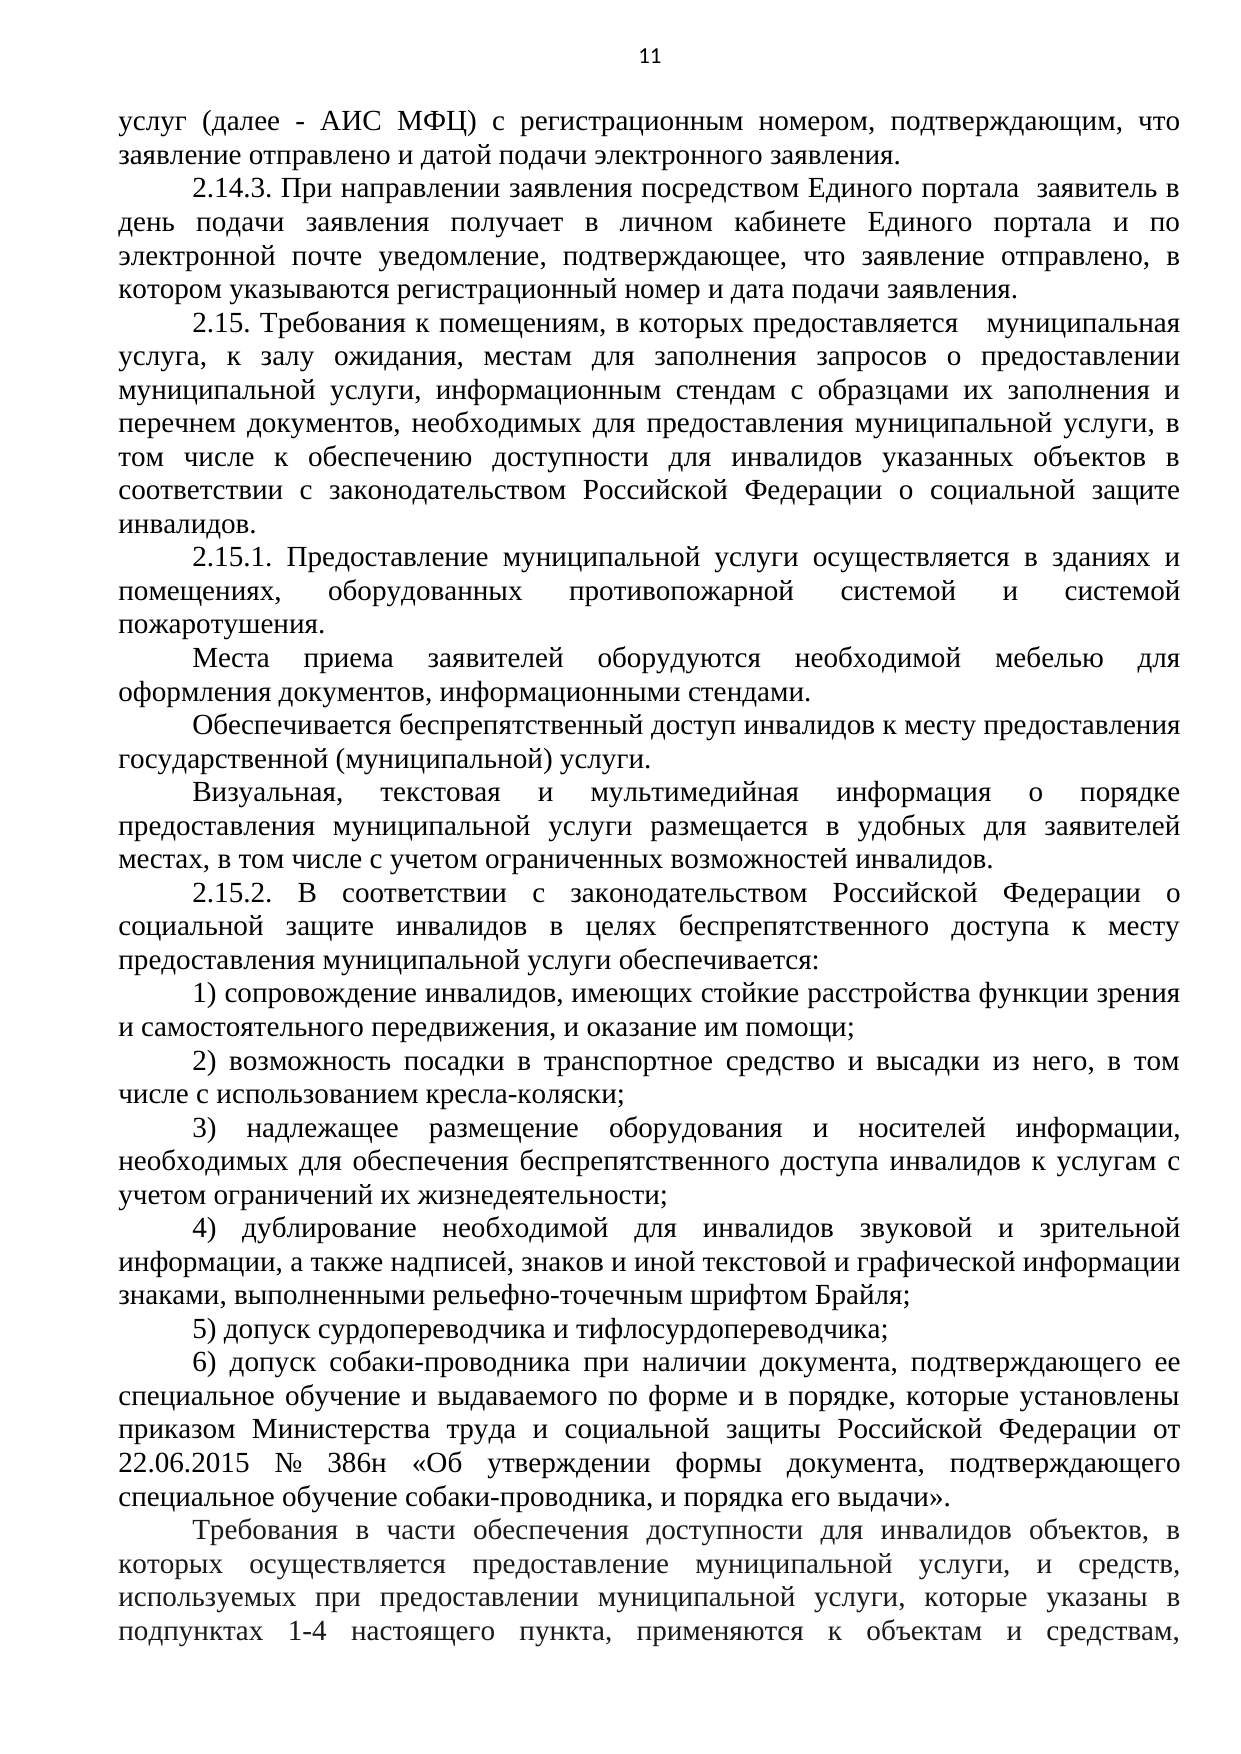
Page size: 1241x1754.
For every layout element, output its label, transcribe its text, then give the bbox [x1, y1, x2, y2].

text 2) возможность посадки в транспортное средство и высадки из него, в том числе с использованием кресла-коляски; [118, 1043, 1181, 1110]
text 4) дублирование необходимой для инвалидов звуковой и зрительной информации, а также надписей, знаков и иной текстовой и графической информации знаками, выполненными рельефно-точечным шрифтом Брайля; [118, 1210, 1181, 1311]
text 2.15. Требования к помещениям, в которых предоставляется муниципальная услуга, к залу ожидания, местам для заполнения запросов о предоставлении муниципальной услуги, информационным стендам с образцами их заполнения и перечнем документов, необходимых для предоставления муниципальной услуги, в том числе к обеспечению доступности для инвалидов указанных объектов в соответствии с законодательством Российской Федерации о социальной защите инвалидов. [118, 305, 1181, 539]
text 2.15.2. В соответствии с законодательством Российской Федерации о социальной защите инвалидов в целях беспрепятственного доступа к месту предоставления муниципальной услуги обеспечивается: [118, 875, 1181, 976]
text 5) допуск сурдопереводчика и тифлосурдопереводчика; [118, 1311, 1181, 1344]
text 3) надлежащее размещение оборудования и носителей информации, необходимых для обеспечения беспрепятственного доступа инвалидов к услугам с учетом ограничений их жизнедеятельности; [118, 1110, 1181, 1210]
text Обеспечивается беспрепятственный доступ инвалидов к месту предоставления государственной (муниципальной) услуги. [118, 707, 1181, 774]
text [118, 1512, 1181, 1646]
text Места приема заявителей оборудуются необходимой мебелью для оформления документов, информационными стендами. [118, 640, 1181, 707]
text Визуальная, текстовая и мультимедийная информация о порядке предоставления муниципальной услуги размещается в удобных для заявителей местах, в том числе с учетом ограниченных возможностей инвалидов. [118, 774, 1181, 875]
text 1) сопровождение инвалидов, имеющих стойкие расстройства функции зрения и самостоятельного передвижения, и оказание им помощи; [118, 976, 1181, 1043]
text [118, 103, 1181, 171]
text 2.14.3. При направлении заявления посредством Единого портала заявитель в день подачи заявления получает в личном кабинете Единого портала и по электронной почте уведомление, подтверждающее, что заявление отправлено, в котором указываются регистрационный номер и дата подачи заявления. [118, 171, 1181, 305]
text 2.15.1. Предоставление муниципальной услуги осуществляется в зданиях и помещениях, оборудованных противопожарной системой и системой пожаротушения. [118, 539, 1181, 640]
text 6) допуск собаки-проводника при наличии документа, подтверждающего ее специальное обучение и выдаваемого по форме и в порядке, которые установлены приказом Министерства труда и социальной защиты Российской Федерации от 22.06.2015 № 386н «Об утверждении формы документа, подтверждающего специальное обучение собаки-проводника, и порядка его выдачи». [118, 1344, 1181, 1512]
